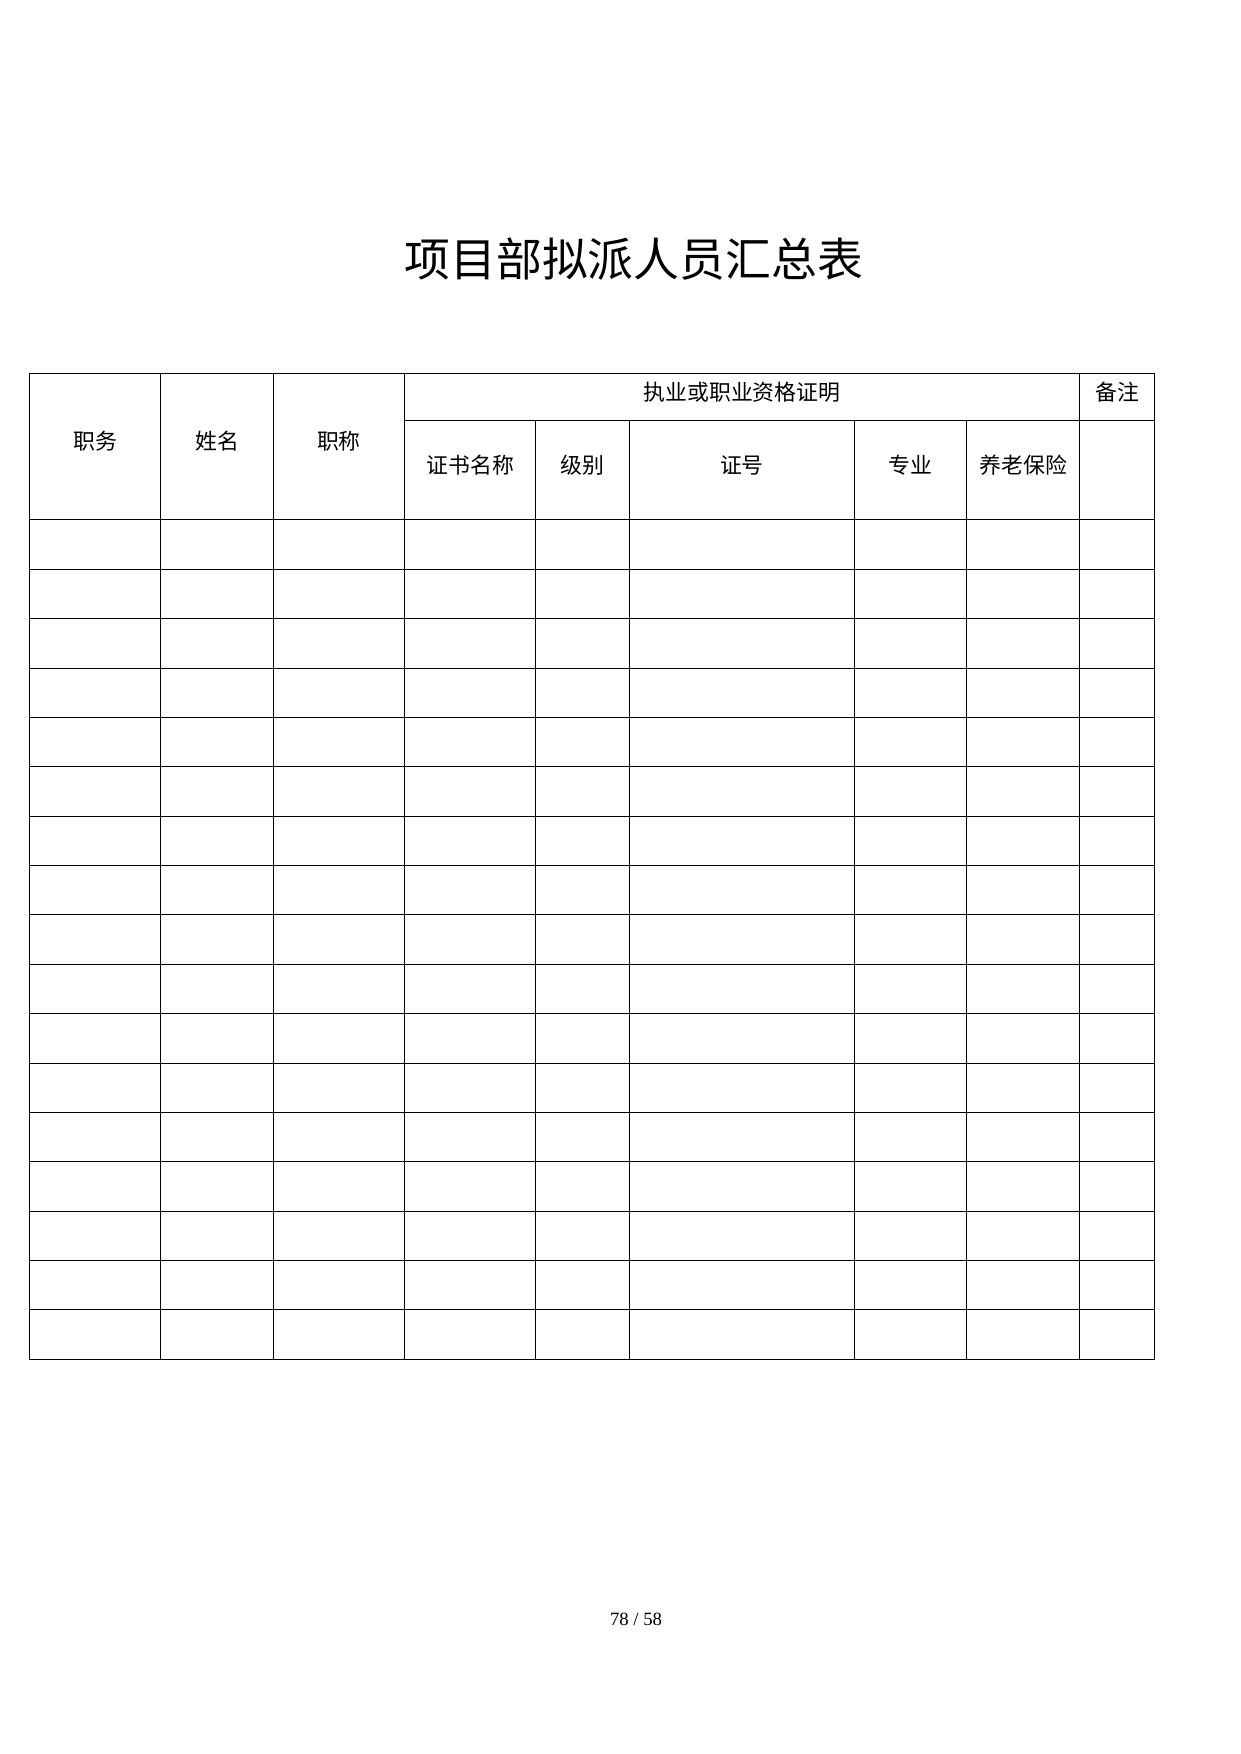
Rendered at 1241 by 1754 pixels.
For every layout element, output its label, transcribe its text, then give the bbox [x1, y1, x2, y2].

table_cell [1080, 866, 1154, 914]
table_cell [161, 1162, 273, 1211]
table_cell [274, 718, 404, 766]
table_cell [855, 767, 966, 816]
table_cell [536, 1310, 629, 1359]
table_cell [855, 866, 966, 914]
table_cell [1080, 619, 1154, 667]
table_cell [855, 669, 966, 717]
table_cell [855, 965, 966, 1013]
table_cell [161, 915, 273, 964]
table_cell [405, 1212, 535, 1260]
table_cell [855, 817, 966, 865]
table_cell [630, 669, 854, 717]
table_cell [855, 520, 966, 569]
table_cell [855, 1162, 966, 1211]
table_cell [536, 915, 629, 964]
table_cell 证书名称 [405, 421, 535, 519]
table_cell [161, 520, 273, 569]
table_cell [1080, 767, 1154, 816]
table_cell [630, 965, 854, 1013]
table_cell [405, 669, 535, 717]
table_cell [161, 1113, 273, 1161]
table_cell [855, 570, 966, 618]
table_cell [855, 1310, 966, 1359]
table_cell [536, 1064, 629, 1112]
table_cell [30, 1014, 160, 1062]
table_cell [30, 817, 160, 865]
table_cell 养老保险 [967, 421, 1079, 519]
table_header 姓名 [161, 374, 273, 519]
table_cell [1080, 1310, 1154, 1359]
table_cell [1080, 1261, 1154, 1309]
table_cell [405, 570, 535, 618]
table_cell [405, 619, 535, 667]
table_cell [630, 915, 854, 964]
table_cell [30, 965, 160, 1013]
table_cell [274, 817, 404, 865]
table_cell [30, 1162, 160, 1211]
table_cell [855, 1113, 966, 1161]
table_header 备注 [1080, 374, 1154, 419]
table_cell [536, 767, 629, 816]
table_cell [30, 767, 160, 816]
table_cell [1080, 915, 1154, 964]
table_cell [630, 1162, 854, 1211]
table_cell [967, 1113, 1079, 1161]
table_cell [274, 570, 404, 618]
table_cell [536, 619, 629, 667]
table_cell [536, 1212, 629, 1260]
table_cell [630, 718, 854, 766]
table_cell [536, 965, 629, 1013]
table_cell [161, 1064, 273, 1112]
table_cell [30, 669, 160, 717]
table_cell [274, 1014, 404, 1062]
table_cell [1080, 570, 1154, 618]
table_cell [274, 619, 404, 667]
table_cell [30, 1261, 160, 1309]
table_cell [274, 1261, 404, 1309]
table_cell [536, 718, 629, 766]
table_cell [967, 1310, 1079, 1359]
table_cell [536, 1014, 629, 1062]
table_cell [161, 1212, 273, 1260]
table_cell [967, 915, 1079, 964]
table_cell [855, 1014, 966, 1062]
table_cell [536, 1261, 629, 1309]
table_cell [536, 1162, 629, 1211]
table_header 执业或职业资格证明 [405, 374, 1079, 419]
table_cell [161, 1261, 273, 1309]
table_cell [630, 570, 854, 618]
table_cell [967, 965, 1079, 1013]
table_cell [536, 817, 629, 865]
table_cell [30, 1113, 160, 1161]
table_cell [630, 1212, 854, 1260]
table_cell [161, 619, 273, 667]
table_cell [30, 619, 160, 667]
table_cell [161, 718, 273, 766]
table_cell [630, 1064, 854, 1112]
table_cell [630, 866, 854, 914]
table_cell [967, 1162, 1079, 1211]
table_cell [967, 817, 1079, 865]
table_cell [405, 1261, 535, 1309]
table_cell [536, 669, 629, 717]
table_cell [630, 619, 854, 667]
table_cell [1080, 1162, 1154, 1211]
table_cell [274, 866, 404, 914]
table_cell [405, 817, 535, 865]
table_cell [1080, 718, 1154, 766]
table_cell [405, 718, 535, 766]
table_cell [967, 520, 1079, 569]
table_cell [536, 866, 629, 914]
table_cell [967, 718, 1079, 766]
table_cell [967, 1261, 1079, 1309]
table_cell [630, 1310, 854, 1359]
table_cell [161, 570, 273, 618]
table_cell [274, 915, 404, 964]
subtitle 项目部拟派人员汇总表 [142, 208, 1125, 305]
table_cell [967, 1064, 1079, 1112]
table_cell [405, 1113, 535, 1161]
table_cell [855, 619, 966, 667]
table_cell [967, 1212, 1079, 1260]
table_cell [967, 1014, 1079, 1062]
table_cell [161, 669, 273, 717]
table_cell [855, 1261, 966, 1309]
table_cell [967, 866, 1079, 914]
table_cell [30, 520, 160, 569]
table_cell [630, 767, 854, 816]
table_cell [1080, 1212, 1154, 1260]
table_cell [274, 767, 404, 816]
table_cell 证号 [630, 421, 854, 519]
table_cell [30, 570, 160, 618]
table_cell [1080, 817, 1154, 865]
table_cell [30, 866, 160, 914]
table_cell [405, 915, 535, 964]
table_cell [161, 965, 273, 1013]
table_cell [161, 1014, 273, 1062]
table_cell [855, 915, 966, 964]
table_cell [405, 1310, 535, 1359]
table_cell [30, 1212, 160, 1260]
table_cell [1080, 421, 1154, 519]
table_cell [967, 570, 1079, 618]
table_cell [630, 817, 854, 865]
table_cell [30, 718, 160, 766]
table_cell [630, 1113, 854, 1161]
table_cell [274, 669, 404, 717]
table_cell [855, 1212, 966, 1260]
table_cell [274, 1310, 404, 1359]
table_cell [405, 767, 535, 816]
table_cell [405, 965, 535, 1013]
table_cell 专业 [855, 421, 966, 519]
table_cell [855, 718, 966, 766]
table_cell [536, 570, 629, 618]
table_cell [967, 767, 1079, 816]
table_cell [161, 767, 273, 816]
table_cell [405, 1162, 535, 1211]
table_cell [30, 1310, 160, 1359]
table_cell [630, 520, 854, 569]
table_cell [630, 1014, 854, 1062]
table_cell [274, 1162, 404, 1211]
table_cell 级别 [536, 421, 629, 519]
table_cell [274, 1212, 404, 1260]
table_cell [1080, 669, 1154, 717]
table_cell [161, 866, 273, 914]
table_cell [405, 1064, 535, 1112]
table_cell [30, 915, 160, 964]
table_cell [630, 1261, 854, 1309]
table_header 职务 [30, 374, 160, 519]
table_cell [274, 520, 404, 569]
table_cell [967, 619, 1079, 667]
table_cell [1080, 965, 1154, 1013]
table_cell [274, 1064, 404, 1112]
table_cell [405, 866, 535, 914]
table_cell [405, 1014, 535, 1062]
table_cell [1080, 1113, 1154, 1161]
table_cell [1080, 1014, 1154, 1062]
table_cell [536, 520, 629, 569]
table_cell [536, 1113, 629, 1161]
table_cell [1080, 1064, 1154, 1112]
table_cell [1080, 520, 1154, 569]
table_cell [30, 1064, 160, 1112]
table_cell [161, 1310, 273, 1359]
table_cell [405, 520, 535, 569]
table_header 职称 [274, 374, 404, 519]
table_cell [161, 817, 273, 865]
table_cell [274, 965, 404, 1013]
table_cell [967, 669, 1079, 717]
table_cell [274, 1113, 404, 1161]
table_cell [855, 1064, 966, 1112]
